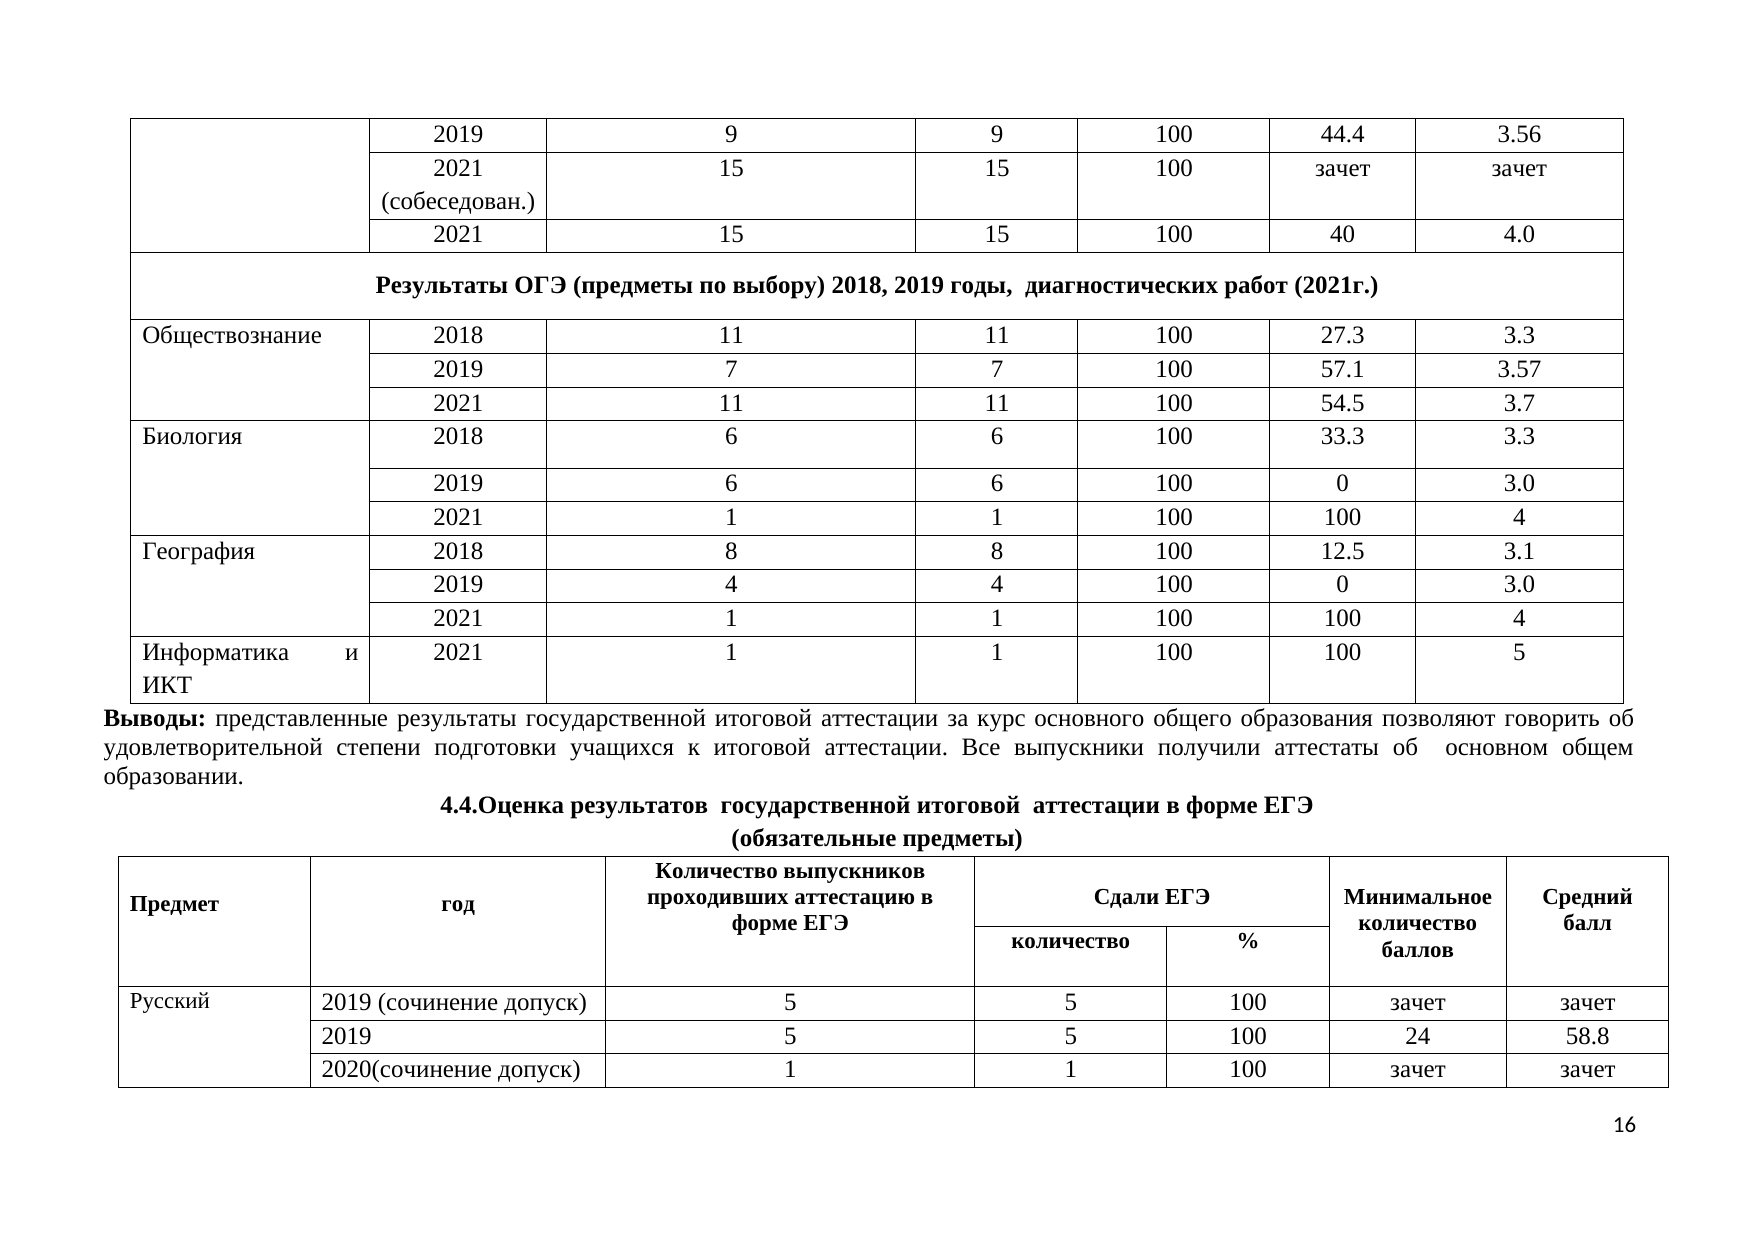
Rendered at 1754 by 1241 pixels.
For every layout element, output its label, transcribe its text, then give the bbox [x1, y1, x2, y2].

table_cell 5 [1416, 637, 1623, 702]
table_cell 2019 [370, 570, 546, 602]
table_cell 11 [547, 388, 915, 420]
table_cell 15 [547, 220, 915, 252]
table_cell 6 [916, 421, 1077, 467]
table_cell зачет [1416, 153, 1623, 218]
table_header Сдали ЕГЭ [975, 857, 1329, 926]
table_cell 3.3 [1416, 421, 1623, 467]
table_cell 100 [1078, 637, 1269, 702]
table_cell 15 [916, 220, 1077, 252]
table_cell 3.1 [1416, 536, 1623, 568]
table_cell 3.3 [1416, 320, 1623, 353]
table_cell зачет [1330, 1054, 1506, 1087]
table_cell 1 [916, 603, 1077, 636]
table_cell 6 [547, 421, 915, 467]
table_cell 2021 [370, 220, 546, 252]
table_cell 100 [1078, 421, 1269, 467]
table_cell 15 [547, 153, 915, 218]
table_cell 5 [606, 1021, 974, 1053]
table_cell 100 [1078, 469, 1269, 501]
table_cell 100 [1078, 502, 1269, 535]
table_cell 15 [916, 153, 1077, 218]
table_cell 2018 [370, 536, 546, 568]
text (обязательные предметы) [118, 823, 1636, 851]
table_cell 100 [1167, 987, 1329, 1020]
table_header Количество выпускников проходивших аттестацию в форме ЕГЭ [606, 857, 974, 986]
table_cell 2021 [370, 637, 546, 702]
table_cell 58.8 [1507, 1021, 1668, 1053]
table_cell 0 [1270, 469, 1415, 501]
table_cell 100 [1078, 153, 1269, 218]
table_cell 24 [1330, 1021, 1506, 1053]
table_cell зачет [1507, 987, 1668, 1020]
table_cell зачет [1270, 153, 1415, 218]
table_cell зачет [1507, 1054, 1668, 1087]
table_cell Информатика и ИКТ [131, 637, 369, 702]
table_header Предмет [119, 857, 310, 986]
table_cell 2021 [370, 502, 546, 535]
table_cell 6 [547, 469, 915, 501]
table_cell 6 [916, 469, 1077, 501]
table_cell 54.5 [1270, 388, 1415, 420]
table_cell 4 [1416, 502, 1623, 535]
table_cell 4 [916, 570, 1077, 602]
table_cell 2021 [370, 603, 546, 636]
table_cell Результаты ОГЭ (предметы по выбору) 2018, 2019 годы, диагностических работ (2021г.) [131, 253, 1623, 319]
table_cell 100 [1078, 320, 1269, 353]
table_cell 3.56 [1416, 119, 1623, 152]
table_cell 100 [1078, 603, 1269, 636]
table_cell 8 [916, 536, 1077, 568]
table_header Средний балл [1507, 857, 1668, 986]
table_cell 1 [916, 637, 1077, 702]
table_cell 11 [547, 320, 915, 353]
table_cell 2021 (собеседован.) [370, 153, 546, 218]
table_cell 3.7 [1416, 388, 1623, 420]
table_cell 2018 [370, 320, 546, 353]
table_cell 100 [1270, 502, 1415, 535]
table_cell 2019 [370, 354, 546, 387]
table_cell 1 [916, 502, 1077, 535]
table_cell % [1167, 927, 1329, 986]
table_cell 100 [1078, 388, 1269, 420]
table_cell 100 [1270, 637, 1415, 702]
table_cell 4.0 [1416, 220, 1623, 252]
table_cell 1 [975, 1054, 1166, 1087]
table_cell 44.4 [1270, 119, 1415, 152]
table_cell 9 [916, 119, 1077, 152]
table_cell 33.3 [1270, 421, 1415, 467]
table_cell 1 [547, 502, 915, 535]
table_cell 12.5 [1270, 536, 1415, 568]
table_cell 9 [547, 119, 915, 152]
table_cell 11 [916, 388, 1077, 420]
table_cell 1 [547, 603, 915, 636]
table_cell 100 [1167, 1054, 1329, 1087]
table_cell Обществознание [131, 320, 369, 420]
table_cell 1 [547, 637, 915, 702]
table_cell 3.0 [1416, 469, 1623, 501]
text 4.4.Оценка результатов государственной итоговой аттестации в форме ЕГЭ [118, 790, 1636, 818]
table_cell 5 [975, 1021, 1166, 1053]
table_cell 2019 (сочинение допуск) [311, 987, 605, 1020]
table_cell 27.3 [1270, 320, 1415, 353]
table_cell Биология [131, 421, 369, 535]
table_cell количество [975, 927, 1166, 986]
table_header Минимальное количество баллов [1330, 857, 1506, 986]
table_cell География [131, 536, 369, 636]
table_cell 100 [1078, 536, 1269, 568]
table_cell 5 [975, 987, 1166, 1020]
table_cell 2020(сочинение допуск) [311, 1054, 605, 1087]
table_cell 57.1 [1270, 354, 1415, 387]
table_header год [311, 857, 605, 986]
table_cell 2018 [370, 421, 546, 467]
table_cell 0 [1270, 570, 1415, 602]
table_cell 2019 [311, 1021, 605, 1053]
table_cell 8 [547, 536, 915, 568]
table_cell 40 [1270, 220, 1415, 252]
table_cell зачет [1330, 987, 1506, 1020]
table_cell 4 [1416, 603, 1623, 636]
table_cell 7 [916, 354, 1077, 387]
table_cell 100 [1078, 354, 1269, 387]
table_cell 2021 [370, 388, 546, 420]
table_cell 100 [1167, 1021, 1329, 1053]
table_cell 100 [1078, 570, 1269, 602]
table_cell 2019 [370, 119, 546, 152]
table_cell 100 [1078, 220, 1269, 252]
table_cell Русский [119, 987, 310, 1087]
table_cell 100 [1270, 603, 1415, 636]
text Выводы: представленные результаты государственной итоговой аттестации за курс основного общего образования позволяют говорить об удовлетворительной степени подготовки учащихся к итоговой аттестации. Все выпускники получили аттестаты об основном общем образовании. [103, 703, 1636, 790]
table_cell 3.0 [1416, 570, 1623, 602]
table_cell 1 [606, 1054, 974, 1087]
table_cell 4 [547, 570, 915, 602]
table_cell 7 [547, 354, 915, 387]
table_cell 5 [606, 987, 974, 1020]
table_cell 11 [916, 320, 1077, 353]
table_cell 2019 [370, 469, 546, 501]
table_cell 3.57 [1416, 354, 1623, 387]
table_cell 100 [1078, 119, 1269, 152]
